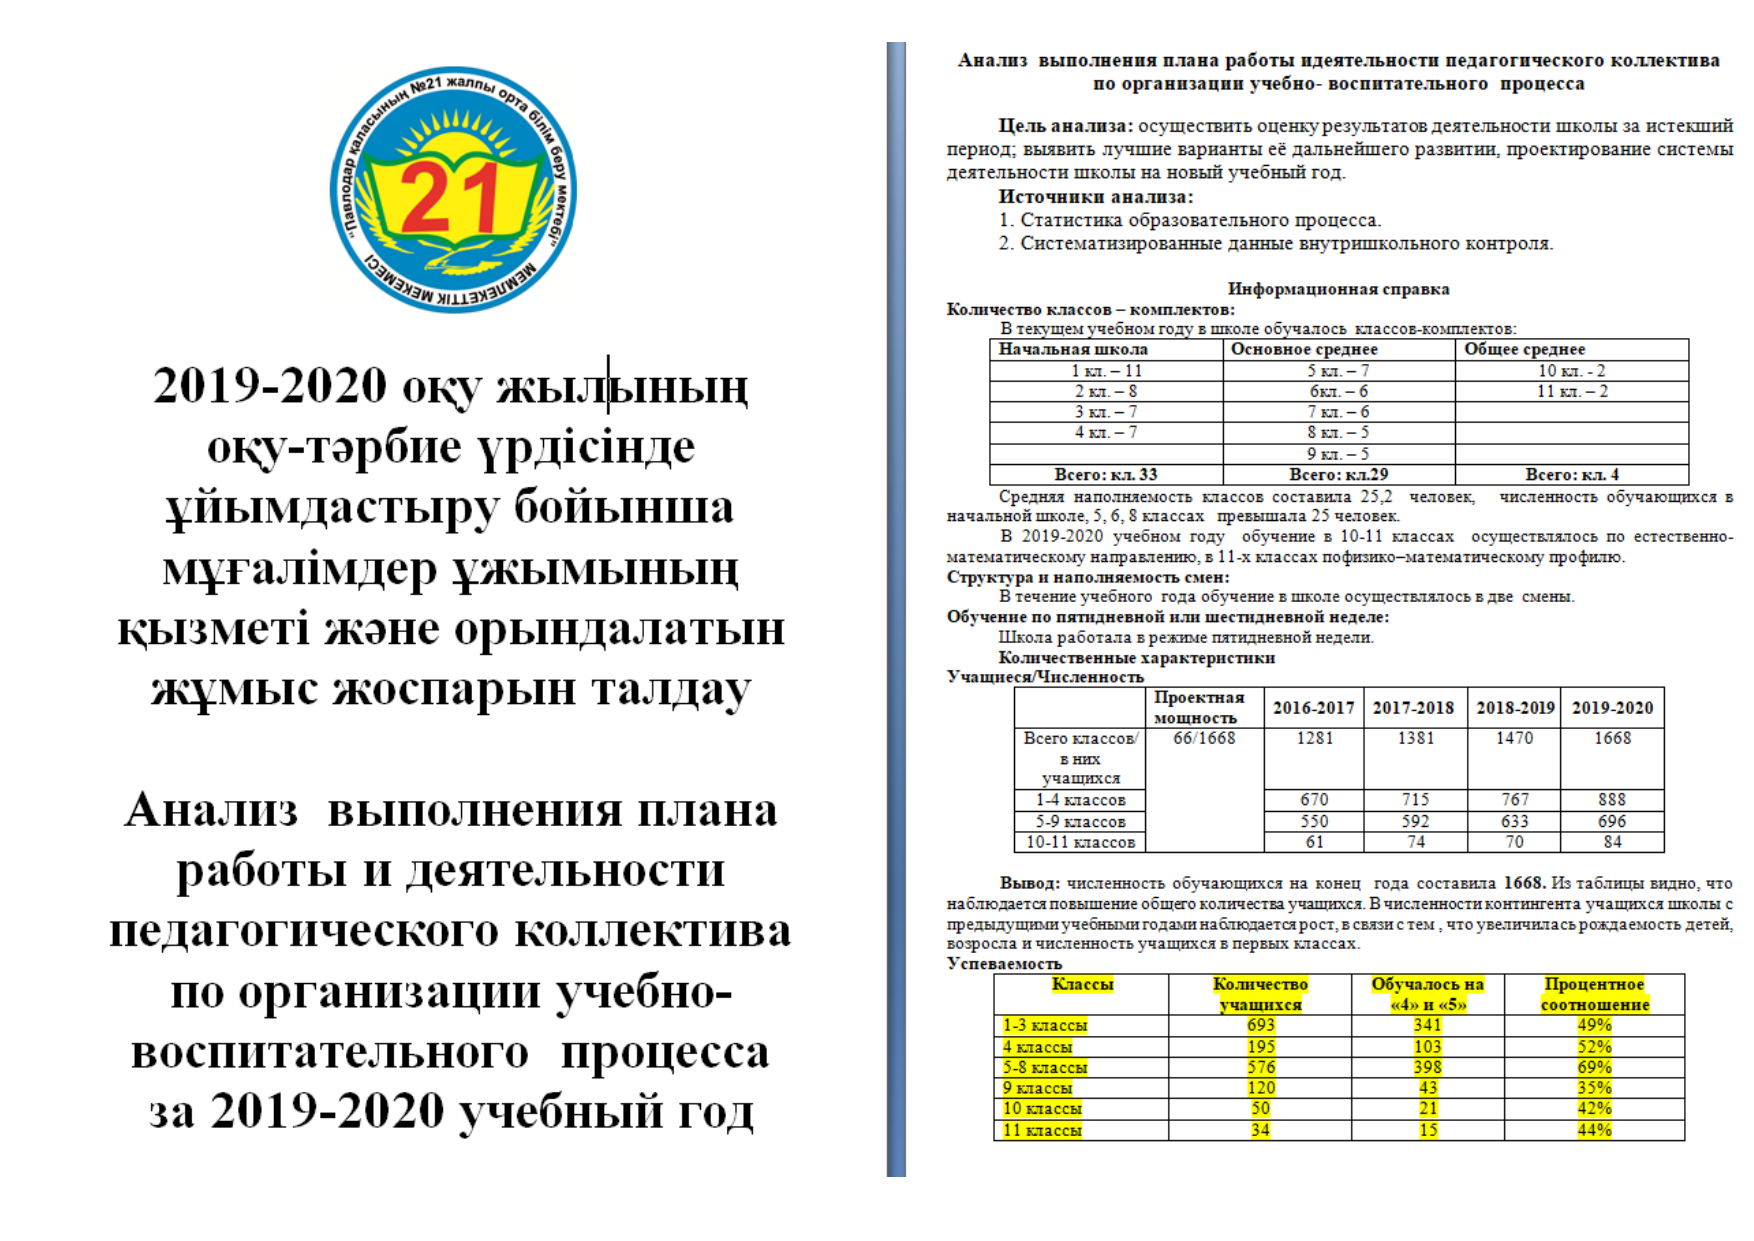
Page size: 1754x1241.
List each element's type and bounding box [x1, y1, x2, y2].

picture [31, 42, 1754, 1177]
